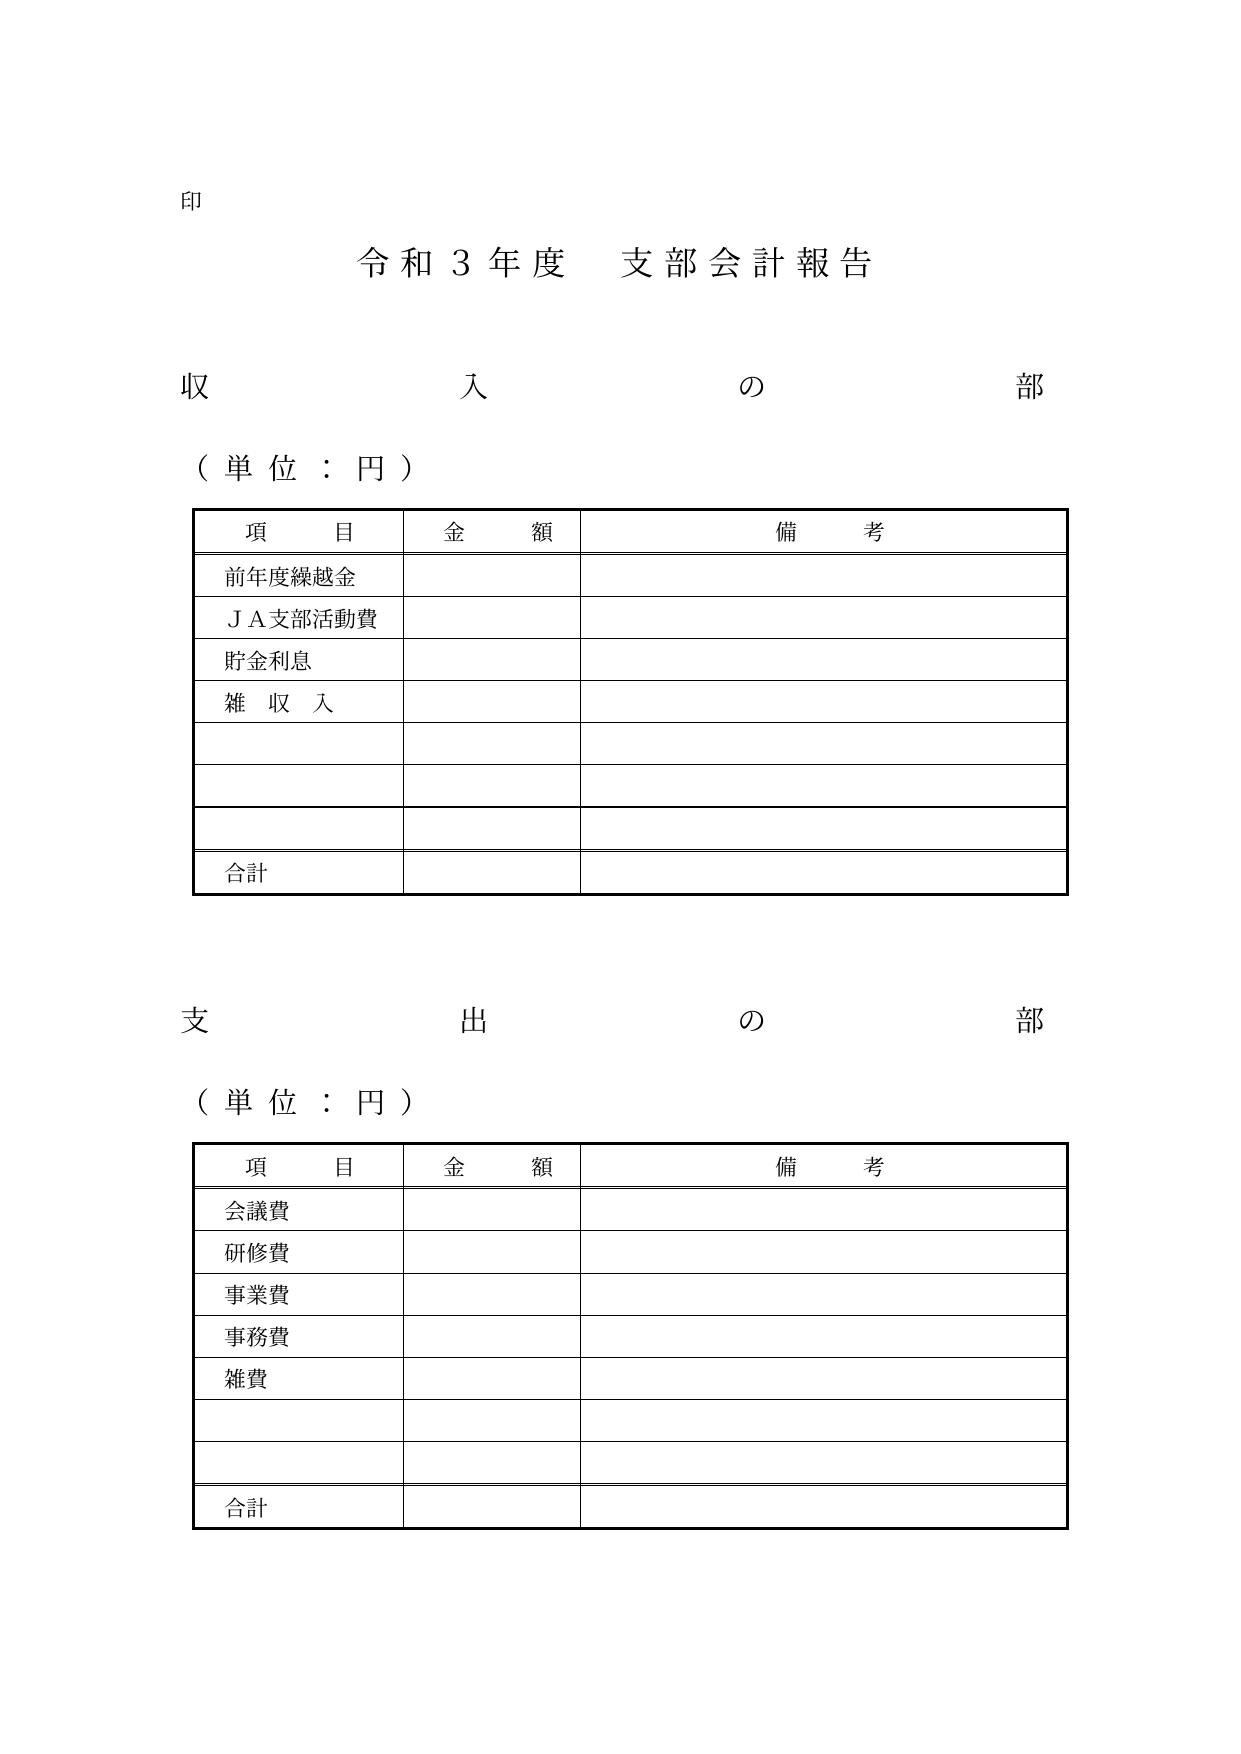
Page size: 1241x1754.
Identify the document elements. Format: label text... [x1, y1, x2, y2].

table_cell [404, 1189, 580, 1230]
table_cell [404, 808, 580, 848]
table_cell [404, 639, 580, 680]
table_cell [404, 852, 580, 893]
table_cell 雑収入 [195, 681, 403, 722]
table_cell [404, 723, 580, 764]
table_cell [404, 1231, 580, 1272]
table_cell 雑費 [195, 1358, 403, 1399]
table_cell 貯金利息 [195, 639, 403, 680]
table_cell [404, 1274, 580, 1314]
table_cell [195, 808, 403, 848]
table_cell 事業費 [195, 1274, 403, 1314]
text 令和３年度 支部会計報告 [181, 220, 1060, 302]
text 収入の部 （単位：円） [181, 343, 1060, 508]
table_header 備 考 [581, 1145, 1066, 1186]
table_cell [581, 1486, 1066, 1527]
table_cell [195, 723, 403, 764]
table_cell [195, 1400, 403, 1441]
table_header 金 額 [404, 511, 580, 552]
table_cell [404, 555, 580, 596]
table_header 項 目 [195, 511, 403, 552]
table_cell [581, 1189, 1066, 1230]
table_header 金 額 [404, 1145, 580, 1186]
table_cell [581, 681, 1066, 722]
table_header 備 考 [581, 511, 1066, 552]
table_cell [581, 1231, 1066, 1272]
table_cell [404, 1486, 580, 1527]
table_cell [581, 808, 1066, 848]
text 支出の部 （単位：円） [181, 978, 1060, 1142]
table_cell 会議費 [195, 1189, 403, 1230]
table_cell [195, 765, 403, 806]
table_cell [404, 1358, 580, 1399]
table_cell [404, 681, 580, 722]
table_cell [581, 639, 1066, 680]
table_cell [195, 1442, 403, 1483]
table_cell [404, 597, 580, 638]
table_cell [581, 1274, 1066, 1314]
text 支部長 印 [181, 179, 1060, 220]
table_cell [581, 1442, 1066, 1483]
table_cell 事務費 [195, 1316, 403, 1357]
table_cell [581, 555, 1066, 596]
table_cell [581, 1400, 1066, 1441]
table_cell [581, 765, 1066, 806]
table_header 項 目 [195, 1145, 403, 1186]
table_cell [404, 1442, 580, 1483]
table_cell 前年度繰越金 [195, 555, 403, 596]
table_cell ＪＡ支部活動費 [195, 597, 403, 638]
table_cell 合計 [195, 1486, 403, 1527]
table_cell 研修費 [195, 1231, 403, 1272]
table_cell [404, 1400, 580, 1441]
table_cell [581, 1358, 1066, 1399]
table_cell [404, 765, 580, 806]
table_cell [581, 597, 1066, 638]
table_cell [581, 852, 1066, 893]
table_cell 合計 [195, 852, 403, 893]
table_cell [404, 1316, 580, 1357]
table_cell [581, 1316, 1066, 1357]
table_cell [581, 723, 1066, 764]
